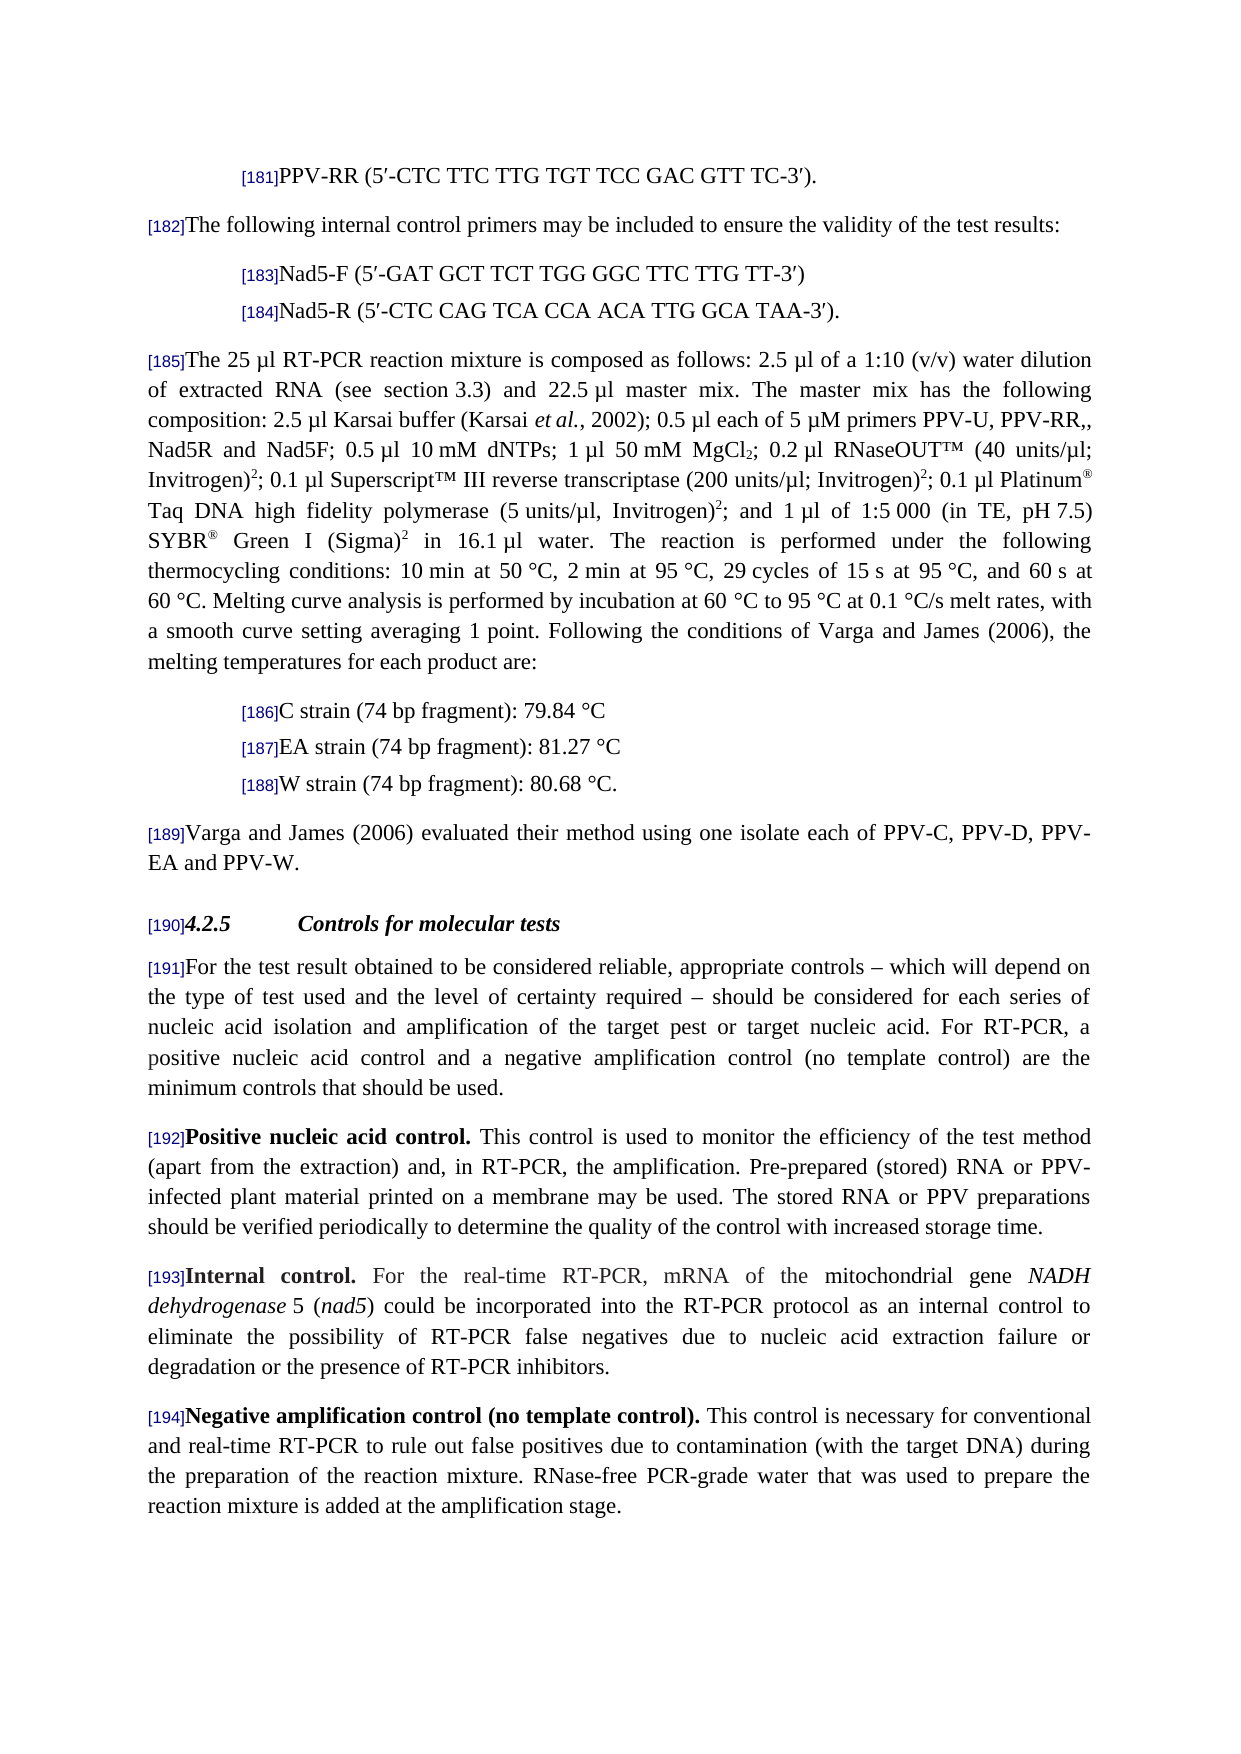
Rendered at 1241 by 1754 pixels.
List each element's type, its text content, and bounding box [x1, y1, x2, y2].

text [185]The 25 µl RT-PCR reaction mixture is composed as follows: 2.5 µl of a 1:10 (v/v) water dilution of extracted RNA (see section 3.3) and 22.5 µl master mix. The master mix has the following composition: 2.5 µl Karsai buffer (Karsai et al., 2002); 0.5 µl each of 5 µM primers PPV-U, PPV-RR,, Nad5R and Nad5F; 0.5 µl 10 mM dNTPs; 1 µl 50 mM MgCl2; 0.2 µl RNaseOUT™ (40 units/µl; Invitrogen)2; 0.1 µl Superscript™ III reverse transcriptase (200 units/µl; Invitrogen)2; 0.1 µl Platinum® Taq DNA high fidelity polymerase (5 units/µl, Invitrogen)2; and 1 µl of 1:5 000 (in TE, pH 7.5) SYBR® Green I (Sigma)2 in 16.1 µl water. The reaction is performed under the following thermocycling conditions: 10 min at 50 °C, 2 min at 95 °C, 29 cycles of 15 s at 95 °C, and 60 s at 60 °C. Melting curve analysis is performed by incubation at 60 °C to 95 °C at 0.1 °C/s melt rates, with a smooth curve setting averaging 1 point. Following the conditions of Varga and James (2006), the melting temperatures for each product are: [148, 346, 1092, 674]
text [183]Nad5-F (5′-GAT GCT TCT TGG GGC TTC TTG TT-3′) [241, 260, 1092, 287]
text [187]EA strain (74 bp fragment): 81.27 °C [241, 733, 1092, 759]
text [182]The following internal control primers may be included to ensure the validity of the test results: [148, 211, 1092, 238]
text [193]Internal control. For the real-time RT-PCR, mRNA of the mitochondrial gene NADH dehydrogenase 5 (nad5) could be incorporated into the RT-PCR protocol as an internal control to eliminate the possibility of RT-PCR false negatives due to nucleic acid extraction failure or degradation or the presence of RT-PCR inhibitors. [148, 1262, 1092, 1379]
text [181]PPV-RR (5′-CTC TTC TTG TGT TCC GAC GTT TC-3′). [241, 162, 1092, 189]
text [188]W strain (74 bp fragment): 80.68 °C. [241, 770, 1092, 796]
text [184]Nad5-R (5′-CTC CAG TCA CCA ACA TTG GCA TAA-3′). [241, 297, 1092, 323]
text [191]For the test result obtained to be considered reliable, appropriate controls – which will depend on the type of test used and the level of certainty required – should be considered for each series of nucleic acid isolation and amplification of the target pest or target nucleic acid. For RT-PCR, a positive nucleic acid control and a negative amplification control (no template control) are the minimum controls that should be used. [148, 953, 1092, 1100]
subtitle [190]4.2.5 Controls for molecular tests [148, 910, 1092, 937]
text [192]Positive nucleic acid control. This control is used to monitor the efficiency of the test method (apart from the extraction) and, in RT-PCR, the amplification. Pre-prepared (stored) RNA or PPV-infected plant material printed on a membrane may be used. The stored RNA or PPV preparations should be verified periodically to determine the quality of the control with increased storage time. [148, 1123, 1092, 1240]
text [194]Negative amplification control (no template control). This control is necessary for conventional and real-time RT-PCR to rule out false positives due to contamination (with the target DNA) during the preparation of the reaction mixture. RNase-free PCR-grade water that was used to prepare the reaction mixture is added at the amplification stage. [148, 1402, 1092, 1519]
text [186]C strain (74 bp fragment): 79.84 °C [241, 697, 1092, 723]
text [189]Varga and James (2006) evaluated their method using one isolate each of PPV-C, PPV-D, PPV-EA and PPV-W. [148, 819, 1092, 875]
